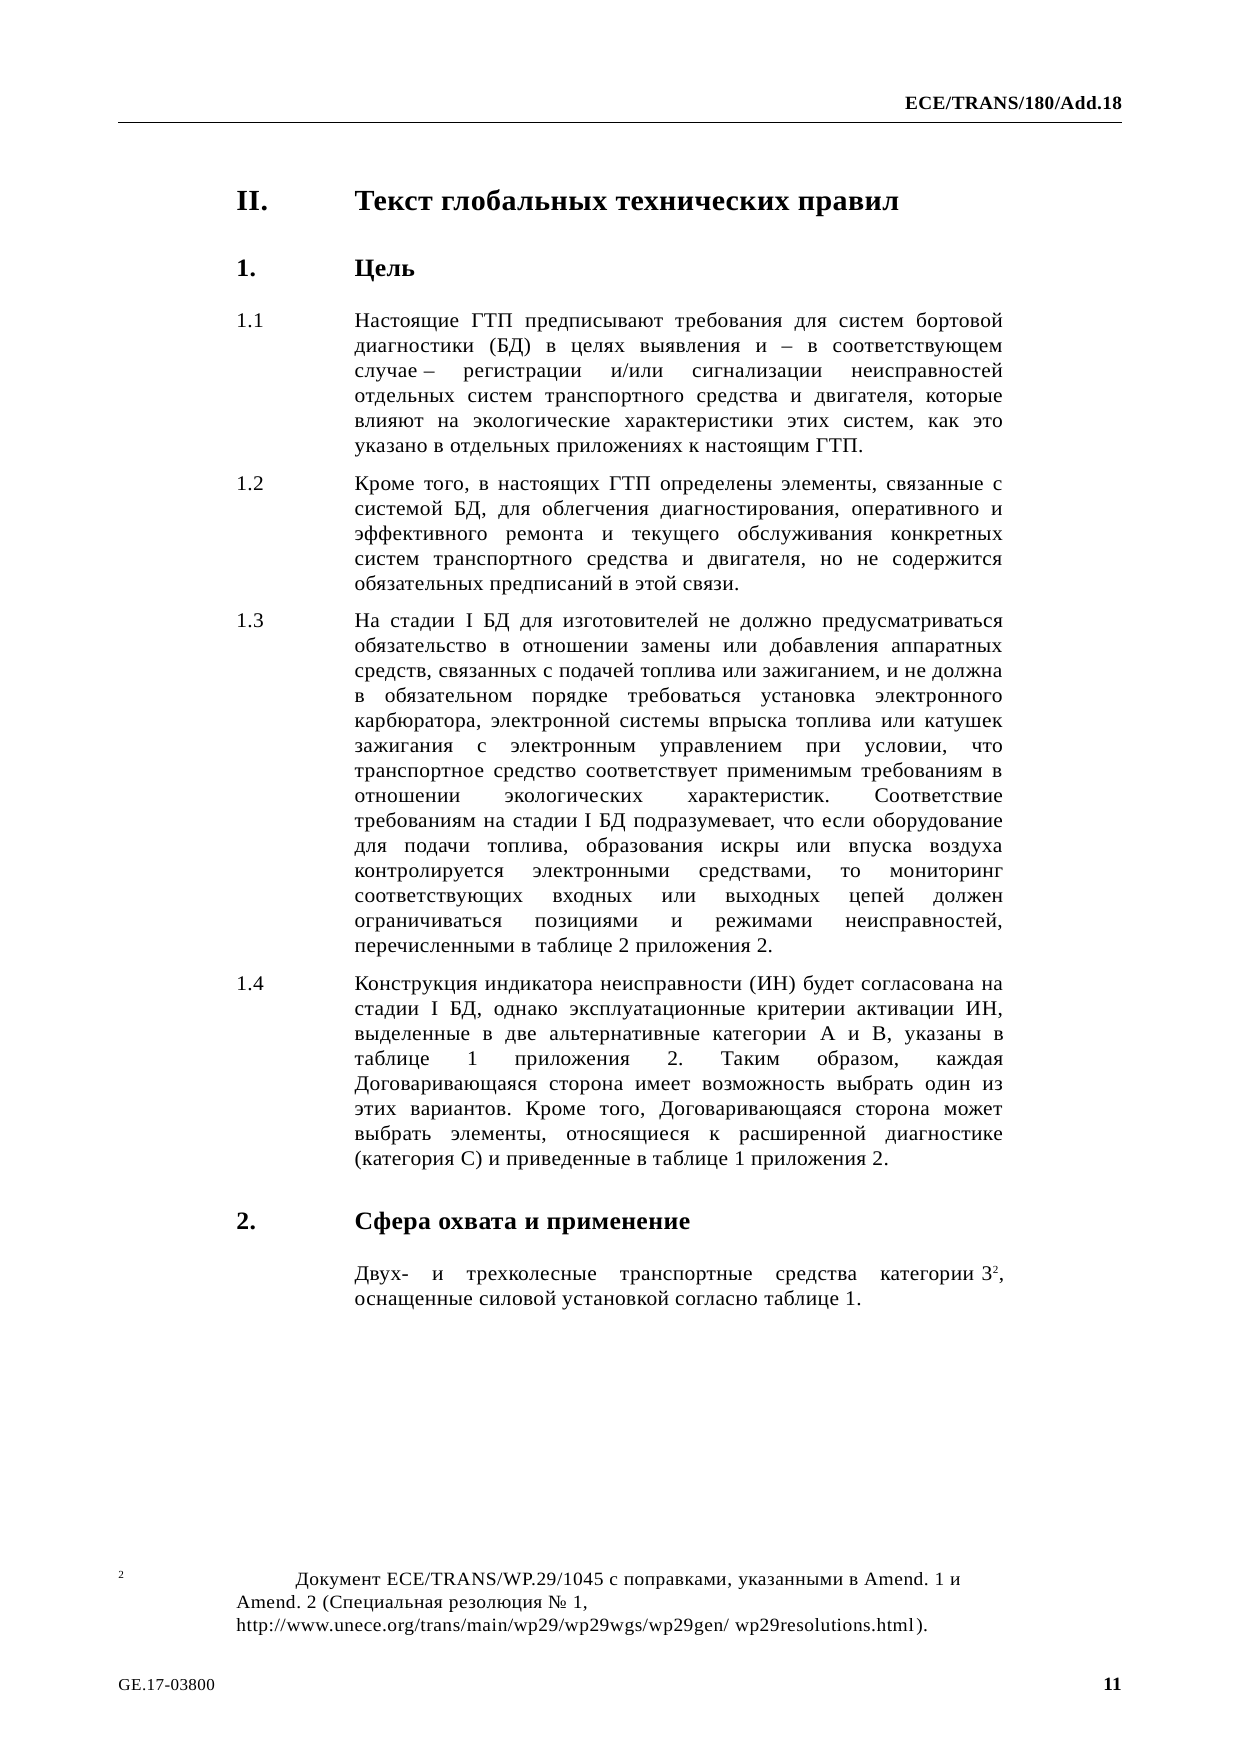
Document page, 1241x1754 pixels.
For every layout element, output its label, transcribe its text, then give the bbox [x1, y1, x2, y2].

text II. Текст глобальных технических правил [236, 185, 1004, 216]
text 2. Сфера охвата и применение [236, 1207, 1004, 1235]
text 1.2 Кроме того, в настоящих ГТП определены элементы, связанные с системой БД, для облегчения диагностирования, оперативного и эффективного ремонта и текущего обслуживания конкретных систем транспортного средства и двигателя, но не содержится обязательных предписаний в этой связи. [236, 469, 1004, 594]
text 1.4 Конструкция индикатора неисправности (ИН) будет согласована на стадии I БД, однако эксплуатационные критерии активации ИН, выделенные в две альтернативные категории A и B, указаны в таблице 1 приложения 2. Таким образом, каждая Договаривающаяся сторона имеет возможность выбрать один из этих вариантов. Кроме того, Договаривающаяся сторона может выбрать элементы, относящиеся к расширенной диагностике (категория C) и приведенные в таблице 1 приложения 2. [236, 969, 1004, 1169]
text 1.1 Настоящие ГТП предписывают требования для систем бортовой диагностики (БД) в целях выявления и – в соответствующем случае – регистрации и/или сигнализации неисправностей отдельных систем транспортного средства и двигателя, которые влияют на экологические характеристики этих систем, как это указано в отдельных приложениях к настоящим ГТП. [236, 307, 1004, 457]
text 1. Цель [236, 254, 1004, 282]
text Двух- и трехколесные транспортные средства категории 3, оснащенные силовой установкой согласно таблице 1. [236, 1260, 1004, 1310]
text 1.3 На стадии I БД для изготовителей не должно предусматриваться обязательство в отношении замены или добавления аппаратных средств, связанных с подачей топлива или зажиганием, и не должна в обязательном порядке требоваться установка электронного карбюратора, электронной системы впрыска топлива или катушек зажигания с электронным управлением при условии, что транспортное средство соответствует применимым требованиям в отношении экологических характеристик. Соответствие требованиям на стадии I БД подразумевает, что если оборудование для подачи топлива, образования искры или впуска воздуха контролируется электронными средствами, то мониторинг соответствующих входных или выходных цепей должен ограничиваться позициями и режимами неисправностей, перечисленными в таблице 2 приложения 2. [236, 607, 1004, 957]
